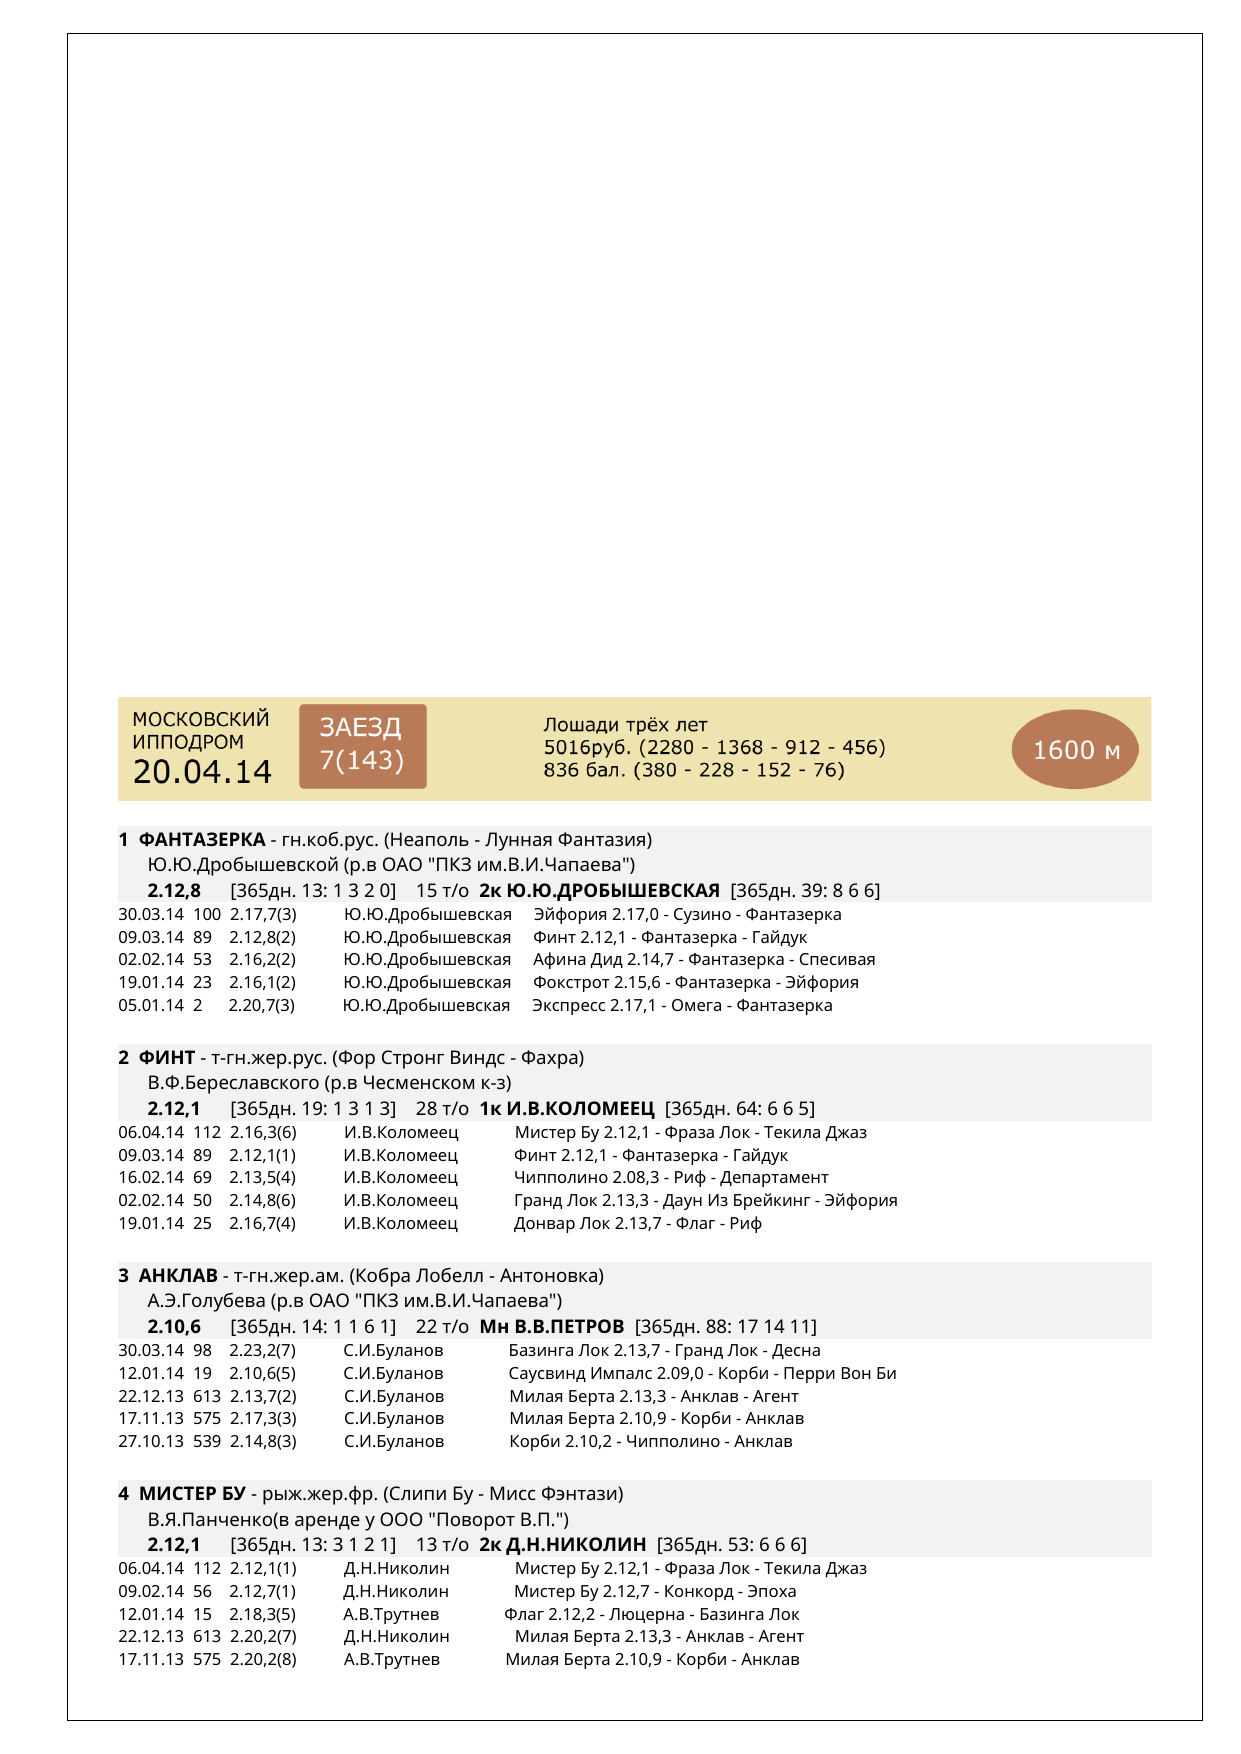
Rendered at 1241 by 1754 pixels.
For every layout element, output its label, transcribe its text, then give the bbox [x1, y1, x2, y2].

text 17.11.13 575 2.20,2(8) А.В.Трутнев Милая Берта 2.10,9 - Корби - Анклав [118, 1648, 1152, 1670]
text 05.01.14 2 2.20,7(3) Ю.Ю.Дробышевская Экспресс 2.17,1 - Омега - Фантазерка [118, 993, 1152, 1016]
text 30.03.14 100 2.17,7(3) Ю.Ю.Дробышевская Эйфория 2.17,0 - Сузино - Фантазерка [118, 902, 1152, 925]
text 06.04.14 112 2.16,3(6) И.В.Коломеец Мистер Бу 2.12,1 - Фраза Лок - Текила Джаз [118, 1121, 1152, 1143]
text 30.03.14 98 2.23,2(7) С.И.Буланов Базинга Лок 2.13,7 - Гранд Лок - Десна [118, 1339, 1152, 1361]
picture [118, 697, 1152, 801]
text 2.12,8 [365дн. 13: 1 3 2 0] 15 т/о 2к Ю.Ю.ДРОБЫШЕВСКАЯ [365дн. 39: 8 6 6] [118, 877, 1152, 902]
text 12.01.14 15 2.18,3(5) А.В.Трутнев Флаг 2.12,2 - Люцерна - Базинга Лок [118, 1602, 1152, 1625]
text 22.12.13 613 2.13,7(2) С.И.Буланов Милая Берта 2.13,3 - Анклав - Агент [118, 1384, 1152, 1407]
text 19.01.14 23 2.16,1(2) Ю.Ю.Дробышевская Фокстрот 2.15,6 - Фантазерка - Эйфория [118, 971, 1152, 993]
text 16.02.14 69 2.13,5(4) И.В.Коломеец Чипполино 2.08,3 - Риф - Департамент [118, 1166, 1152, 1189]
text 3 АНКЛАВ - т-гн.жер.ам. (Кобра Лобелл - Антоновка) [118, 1262, 1152, 1288]
text 06.04.14 112 2.12,1(1) Д.Н.Николин Мистер Бу 2.12,1 - Фраза Лок - Текила Джаз [118, 1557, 1152, 1579]
text 22.12.13 613 2.20,2(7) Д.Н.Николин Милая Берта 2.13,3 - Анклав - Агент [118, 1625, 1152, 1648]
text А.Э.Голубева (р.в ОАО "ПКЗ им.В.И.Чапаева") [118, 1288, 1152, 1313]
text 09.03.14 89 2.12,1(1) И.В.Коломеец Финт 2.12,1 - Фантазерка - Гайдук [118, 1143, 1152, 1166]
text 09.03.14 89 2.12,8(2) Ю.Ю.Дробышевская Финт 2.12,1 - Фантазерка - Гайдук [118, 925, 1152, 948]
text 17.11.13 575 2.17,3(3) С.И.Буланов Милая Берта 2.10,9 - Корби - Анклав [118, 1407, 1152, 1429]
text 27.10.13 539 2.14,8(3) С.И.Буланов Корби 2.10,2 - Чипполино - Анклав [118, 1429, 1152, 1452]
text 2.12,1 [365дн. 19: 1 3 1 3] 28 т/о 1к И.В.КОЛОМЕЕЦ [365дн. 64: 6 6 5] [118, 1095, 1152, 1121]
text 2.12,1 [365дн. 13: 3 1 2 1] 13 т/о 2к Д.Н.НИКОЛИН [365дн. 53: 6 6 6] [118, 1531, 1152, 1557]
text В.Ф.Береславского (р.в Чесменском к-з) [118, 1069, 1152, 1095]
text 4 МИСТЕР БУ - рыж.жер.фр. (Слипи Бу - Мисс Фэнтази) [118, 1480, 1152, 1506]
text 2.10,6 [365дн. 14: 1 1 6 1] 22 т/о Мн В.В.ПЕТРОВ [365дн. 88: 17 14 11] [118, 1313, 1152, 1339]
text 02.02.14 53 2.16,2(2) Ю.Ю.Дробышевская Афина Дид 2.14,7 - Фантазерка - Спесивая [118, 948, 1152, 971]
text Ю.Ю.Дробышевской (р.в ОАО "ПКЗ им.В.И.Чапаева") [118, 851, 1152, 877]
text 02.02.14 50 2.14,8(6) И.В.Коломеец Гранд Лок 2.13,3 - Даун Из Брейкинг - Эйфория [118, 1189, 1152, 1211]
text 12.01.14 19 2.10,6(5) С.И.Буланов Саусвинд Импалс 2.09,0 - Корби - Перри Вон Би [118, 1361, 1152, 1384]
text 2 ФИНТ - т-гн.жер.рус. (Фор Стронг Виндс - Фахра) [118, 1044, 1152, 1069]
text 1 ФАНТАЗЕРКА - гн.коб.рус. (Неаполь - Лунная Фантазия) [118, 826, 1152, 851]
text 19.01.14 25 2.16,7(4) И.В.Коломеец Донвар Лок 2.13,7 - Флаг - Риф [118, 1211, 1152, 1234]
text В.Я.Панченко(в аренде у ООО "Поворот В.П.") [118, 1506, 1152, 1531]
text 09.02.14 56 2.12,7(1) Д.Н.Николин Мистер Бу 2.12,7 - Конкорд - Эпоха [118, 1579, 1152, 1602]
